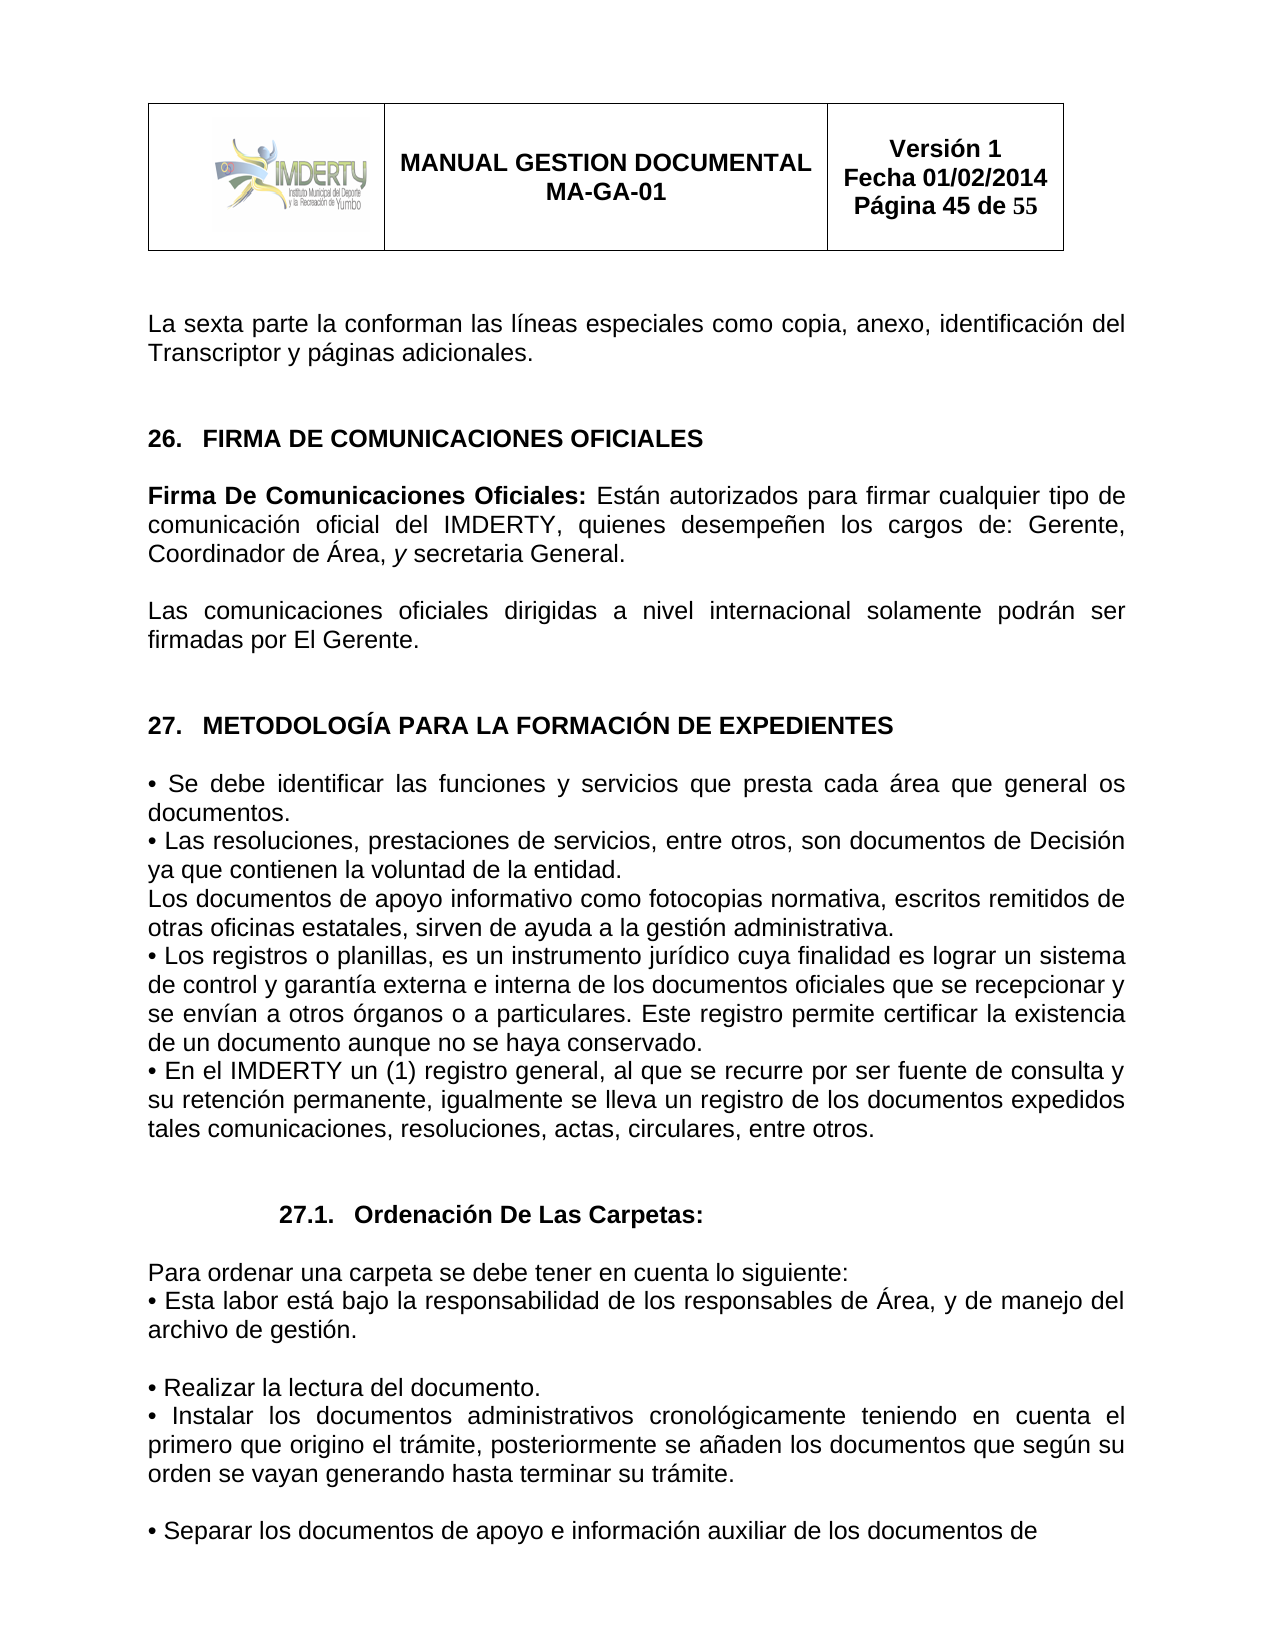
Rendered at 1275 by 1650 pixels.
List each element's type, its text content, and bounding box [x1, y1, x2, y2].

text • Esta labor está bajo la responsabilidad de los responsables de Área, y de manejo del archivo de gestión. [148, 1286, 1127, 1344]
text Firma De Comunicaciones Oficiales: Están autorizados para firmar cualquier tipo de comunicación oficial del IMDERTY, quienes desempeñen los cargos de: Gerente, Coordinador de Área, y secretaria General. [148, 481, 1127, 567]
list FIRMA DE COMUNICACIONES OFICIALES [148, 424, 1127, 452]
list Ordenación De Las Carpetas: [279, 1200, 1127, 1229]
text • Los registros o planillas, es un instrumento jurídico cuya finalidad es lograr un sistema de control y garantía externa e interna de los documentos oficiales que se recepcionar y se envían a otros órganos o a particulares. Este registro permite certificar la existencia de un documento aunque no se haya conservado. [148, 941, 1127, 1056]
picture [211, 117, 370, 232]
text • Se debe identificar las funciones y servicios que presta cada área que general os documentos. [148, 769, 1127, 826]
text Las comunicaciones oficiales dirigidas a nivel internacional solamente podrán ser firmadas por El Gerente. [148, 596, 1127, 654]
text • Realizar la lectura del documento. [148, 1372, 1127, 1401]
text • Separar los documentos de apoyo e información auxiliar de los documentos de [148, 1516, 1127, 1545]
text Para ordenar una carpeta se debe tener en cuenta lo siguiente: [148, 1257, 1127, 1286]
list METODOLOGÍA PARA LA FORMACIÓN DE EXPEDIENTES [148, 711, 1127, 740]
text La sexta parte la conforman las líneas especiales como copia, anexo, identificación del Transcriptor y páginas adicionales. [148, 309, 1127, 366]
text • En el IMDERTY un (1) registro general, al que se recurre por ser fuente de consulta y su retención permanente, igualmente se lleva un registro de los documentos expedidos tales comunicaciones, resoluciones, actas, circulares, entre otros. [148, 1056, 1127, 1142]
text Los documentos de apoyo informativo como fotocopias normativa, escritos remitidos de otras oficinas estatales, sirven de ayuda a la gestión administrativa. [148, 884, 1127, 941]
text • Las resoluciones, prestaciones de servicios, entre otros, son documentos de Decisión ya que contienen la voluntad de la entidad. [148, 826, 1127, 884]
text • Instalar los documentos administrativos cronológicamente teniendo en cuenta el primero que origino el trámite, posteriormente se añaden los documentos que según su orden se vayan generando hasta terminar su trámite. [148, 1401, 1127, 1487]
